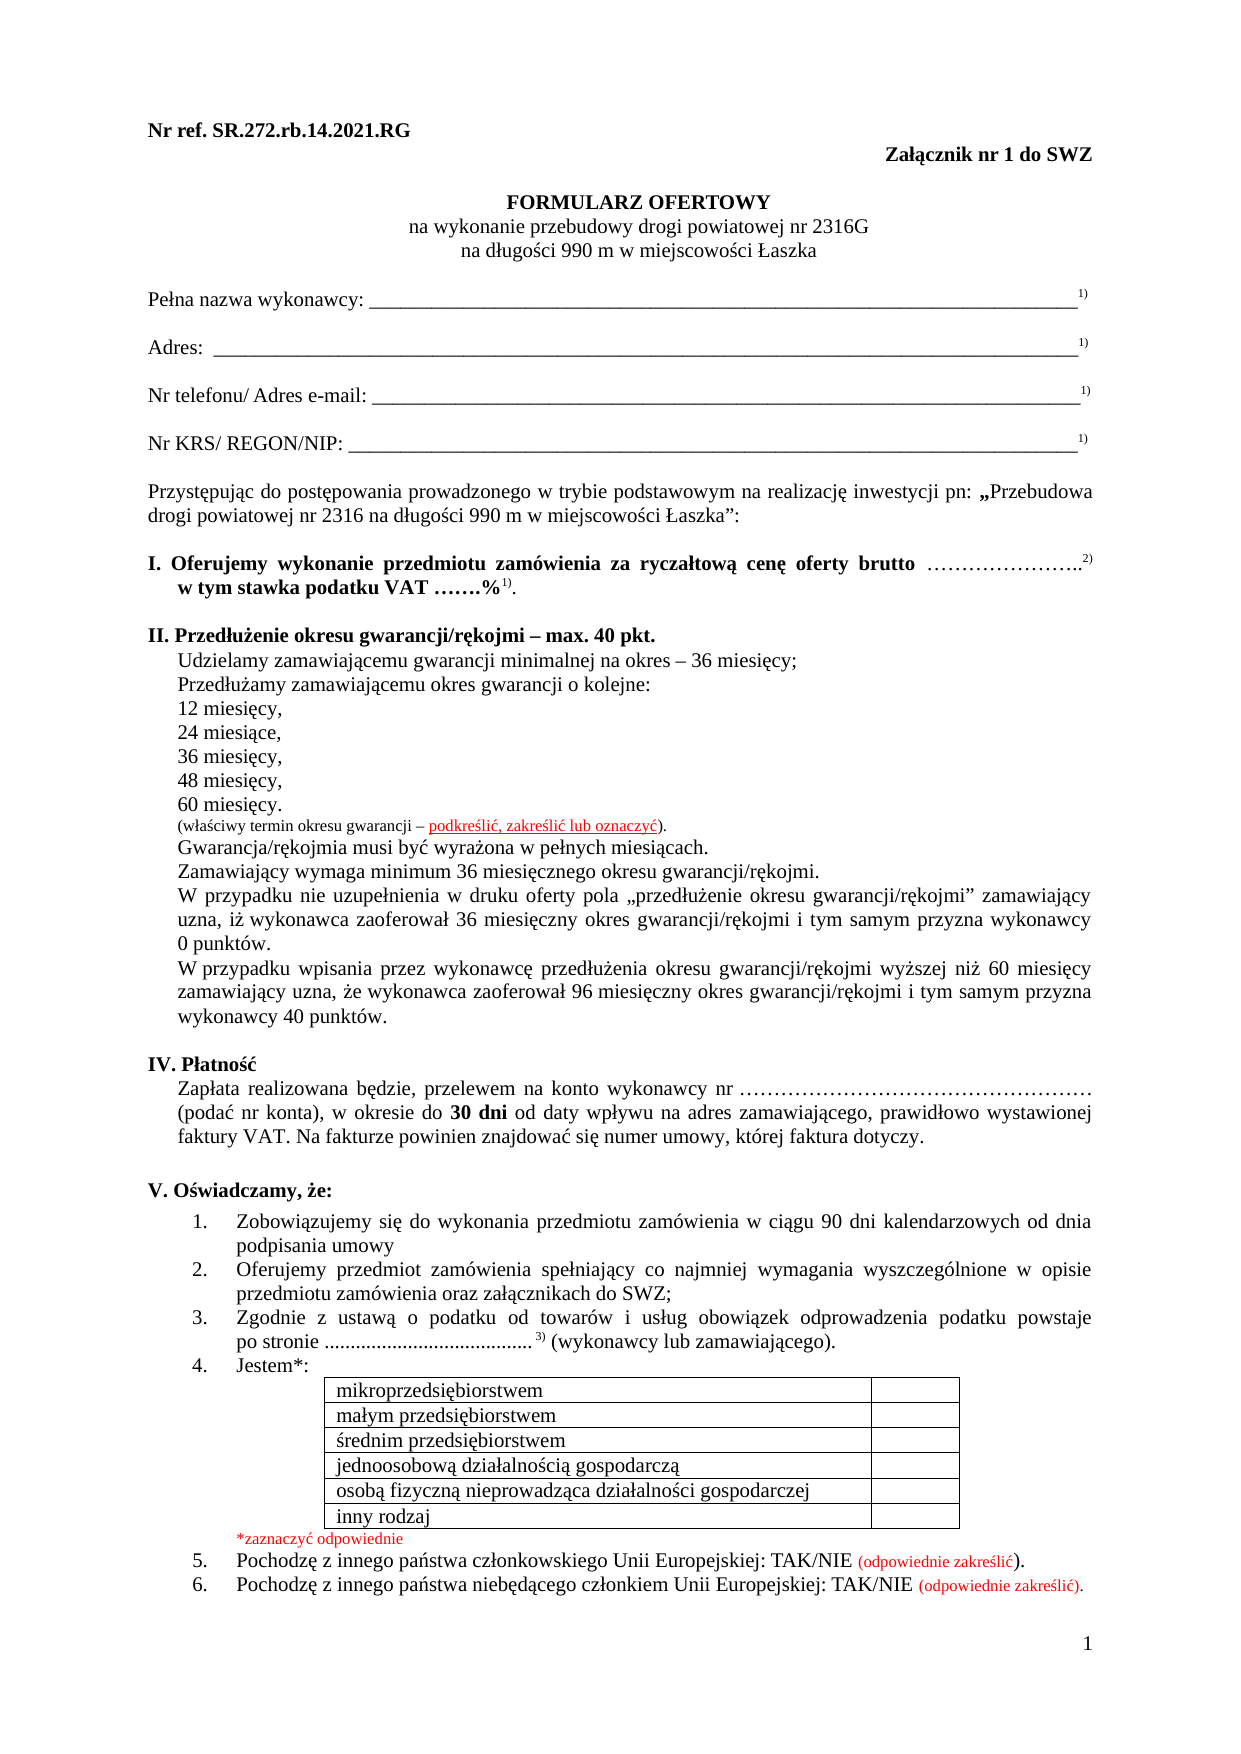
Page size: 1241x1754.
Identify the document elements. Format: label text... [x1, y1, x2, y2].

table_header mikroprzedsiębiorstwem [325, 1378, 871, 1402]
text Nr telefonu/ Adres e-mail: ____________________________________________________________________1) [148, 383, 1093, 407]
text II. Przedłużenie okresu gwarancji/rękojmi – max. 40 pkt. [148, 623, 1093, 647]
table_cell osobą fizyczną nieprowadząca działalności gospodarczej [325, 1479, 871, 1502]
text W przypadku wpisania przez wykonawcę przedłużenia okresu gwarancji/rękojmi wyższej niż 60 miesięcy zamawiający uzna, że wykonawca zaoferował 96 miesięczny okres gwarancji/rękojmi i tym samym przyzna wykonawcy 40 punktów. [177, 955, 1093, 1028]
table_cell [872, 1428, 959, 1452]
table_cell [872, 1479, 959, 1502]
text na długości 990 m w miejscowości Łaszka [185, 238, 1093, 262]
text Przedłużamy zamawiającemu okres gwarancji o kolejne: [177, 672, 1093, 696]
table_cell średnim przedsiębiorstwem [325, 1428, 871, 1452]
text 24 miesiące, [177, 720, 1093, 744]
table_cell inny rodzaj [325, 1504, 871, 1528]
text Gwarancja/rękojmia musi być wyrażona w pełnych miesiącach. [177, 835, 1093, 859]
text I. Oferujemy wykonanie przedmiotu zamówienia za ryczałtową cenę oferty brutto …………………..2) w tym stawka podatku VAT …….%1). [148, 551, 1093, 599]
text Załącznik nr 1 do SWZ [148, 142, 1093, 166]
table_header [872, 1378, 959, 1402]
text IV. Płatność [148, 1052, 1093, 1076]
text Nr ref. SR.272.rb.14.2021.RG [148, 118, 1093, 142]
table_cell [872, 1504, 959, 1528]
text Adres: ___________________________________________________________________________________1) [148, 335, 1093, 359]
list Zobowiązujemy się do wykonania przedmiotu zamówienia w ciągu 90 dni kalendarzowych od dnia podpisania umowy [192, 1208, 1093, 1257]
list Zgodnie z ustawą o podatku od towarów i usług obowiązek odprowadzenia podatku powstaje po stronie ........................................ 3) (wykonawcy lub zamawiającego). [192, 1305, 1093, 1353]
text V. Oświadczamy, że: [148, 1178, 1093, 1202]
text Nr KRS/ REGON/NIP: ______________________________________________________________________1) [148, 431, 1093, 455]
text *zaznaczyć odpowiednie [236, 1529, 1093, 1548]
list Oferujemy przedmiot zamówienia spełniający co najmniej wymagania wyszczególnione w opisie przedmiotu zamówienia oraz załącznikach do SWZ; [192, 1257, 1093, 1305]
text Pełna nazwa wykonawcy: ____________________________________________________________________1) [148, 287, 1093, 311]
text 48 miesięcy, [177, 768, 1093, 792]
text Zapłata realizowana będzie, przelewem na konto wykonawcy nr …………………………………………… (podać nr konta), w okresie do 30 dni od daty wpływu na adres zamawiającego, prawidłowo wystawionej faktury VAT. Na fakturze powinien znajdować się numer umowy, której faktura dotyczy. [177, 1076, 1093, 1148]
text Zamawiający wymaga minimum 36 miesięcznego okresu gwarancji/rękojmi. [177, 859, 1093, 883]
table_cell małym przedsiębiorstwem [325, 1403, 871, 1427]
text W przypadku nie uzupełnienia w druku oferty pola „przedłużenie okresu gwarancji/rękojmi” zamawiający uzna, iż wykonawca zaoferował 36 miesięczny okres gwarancji/rękojmi i tym samym przyzna wykonawcy 0 punktów. [177, 883, 1093, 955]
text 12 miesięcy, [177, 696, 1093, 720]
list Pochodzę z innego państwa członkowskiego Unii Europejskiej: TAK/NIE (odpowiednie zakreślić). [192, 1548, 1093, 1572]
table_cell jednoosobową działalnością gospodarczą [325, 1453, 871, 1477]
text FORMULARZ OFERTOWY [185, 190, 1093, 214]
text na wykonanie przebudowy drogi powiatowej nr 2316G [185, 214, 1093, 238]
list Jestem*: [192, 1353, 1093, 1377]
list Pochodzę z innego państwa niebędącego członkiem Unii Europejskiej: TAK/NIE (odpowiednie zakreślić). [192, 1572, 1093, 1596]
text 36 miesięcy, [177, 744, 1093, 768]
table_cell [872, 1453, 959, 1477]
text Przystępując do postępowania prowadzonego w trybie podstawowym na realizację inwestycji pn: „Przebudowa drogi powiatowej nr 2316 na długości 990 m w miejscowości Łaszka”: [148, 479, 1093, 527]
text (właściwy termin okresu gwarancji – podkreślić, zakreślić lub oznaczyć). [177, 816, 1093, 835]
text 60 miesięcy. [177, 792, 1093, 816]
text Udzielamy zamawiającemu gwarancji minimalnej na okres – 36 miesięcy; [177, 647, 1093, 672]
table_cell [872, 1403, 959, 1427]
